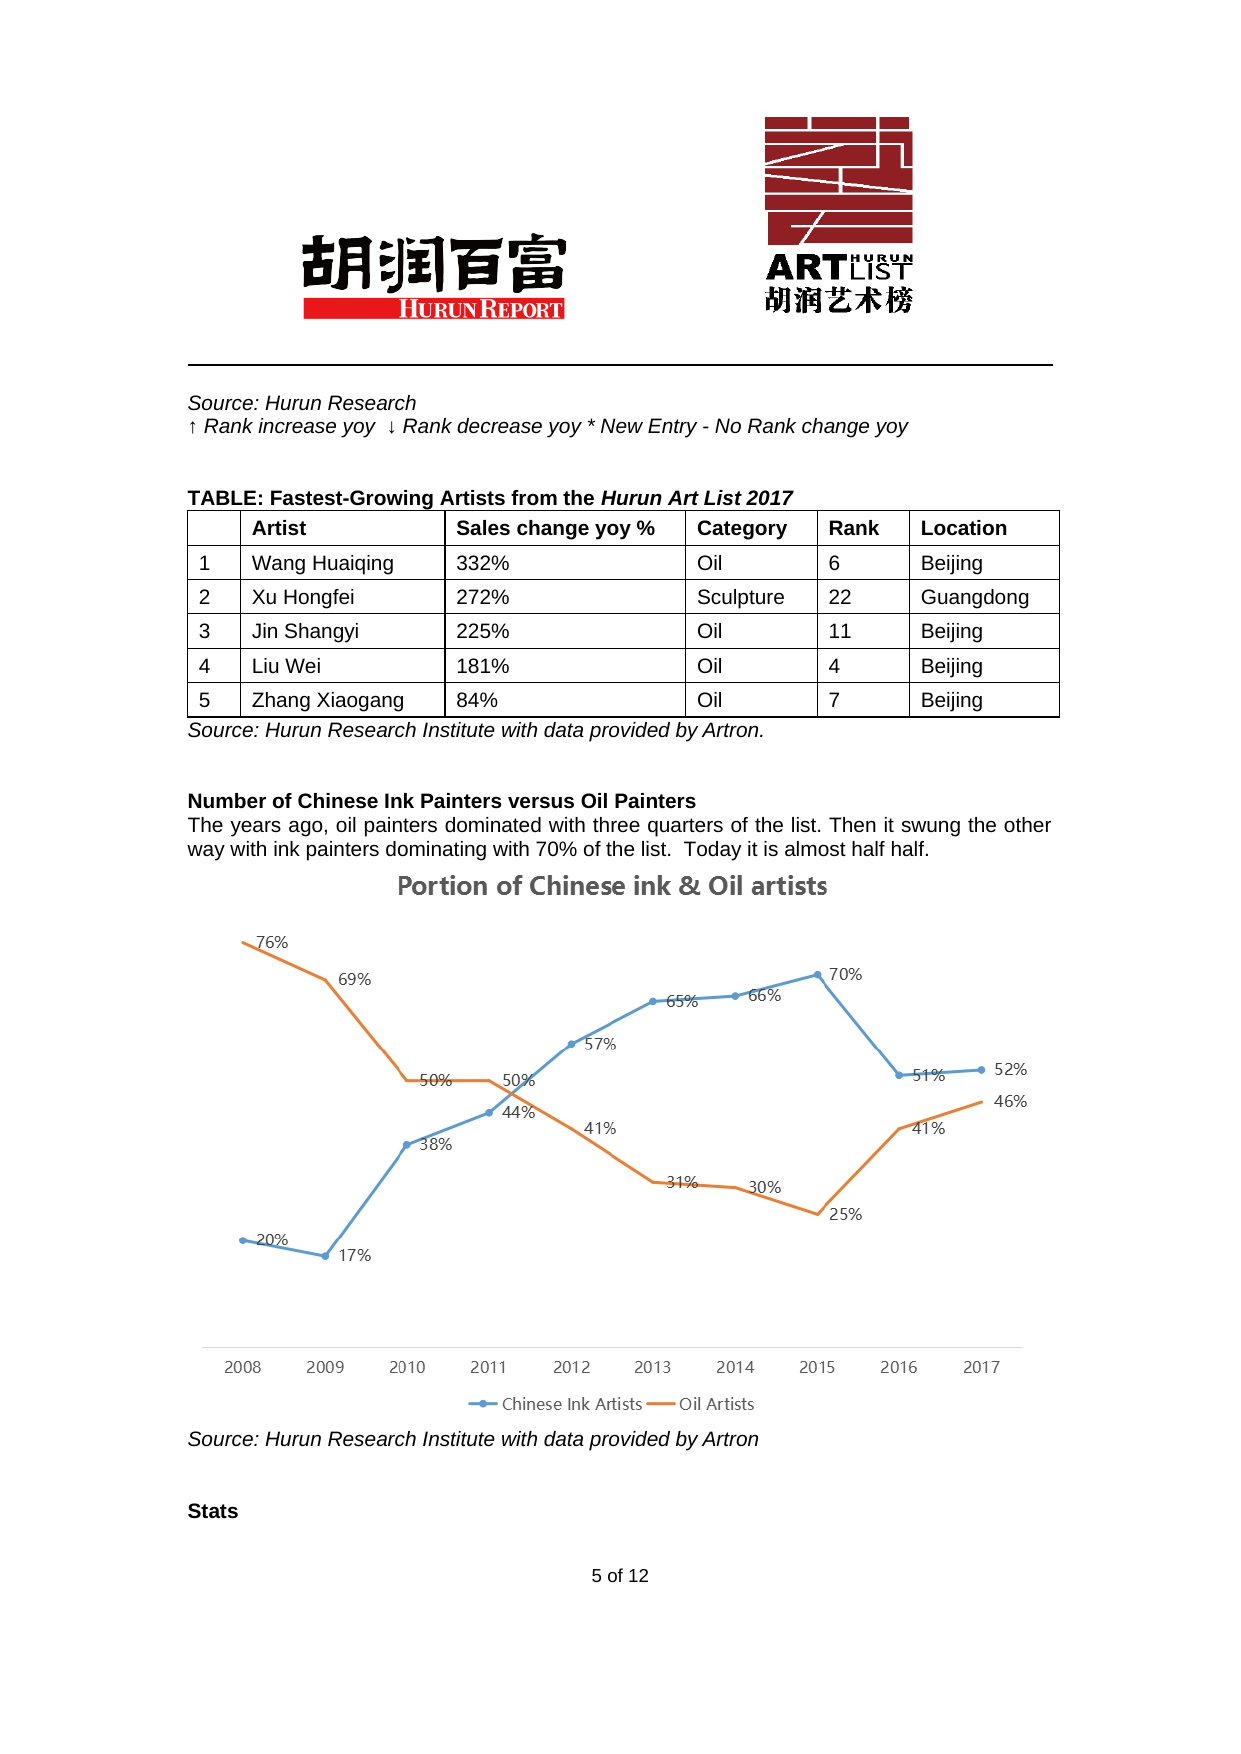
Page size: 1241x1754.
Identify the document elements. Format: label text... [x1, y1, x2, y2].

picture [187, 861, 1037, 1427]
table_cell 5 [188, 683, 240, 716]
text Source: Hurun Research Institute with data provided by Artron [187, 1427, 1053, 1451]
table_cell Beijing [910, 614, 1059, 648]
table_cell 84% [446, 683, 685, 716]
table_cell 22 [818, 580, 909, 613]
table_cell Beijing [910, 649, 1059, 682]
table_cell 332% [446, 546, 685, 579]
text The years ago, oil painters dominated with three quarters of the list. Then it swung the other way with ink painters dominating with 70% of the list. Today it is almost half half. [187, 813, 1053, 861]
table_cell Oil [686, 614, 817, 648]
table_header Sales change yoy % [446, 511, 685, 544]
table_cell Xu Hongfei [241, 580, 444, 613]
table_header [188, 511, 240, 544]
table_header Rank [818, 511, 909, 544]
table_cell Guangdong [910, 580, 1059, 613]
table_header Category [686, 511, 817, 544]
table_cell 1 [188, 546, 240, 579]
table_cell Jin Shangyi [241, 614, 444, 648]
table_cell 4 [818, 649, 909, 682]
table_cell Sculpture [686, 580, 817, 613]
table_cell Oil [686, 649, 817, 682]
table_cell Beijing [910, 683, 1059, 716]
table_cell 4 [188, 649, 240, 682]
table_cell 272% [446, 580, 685, 613]
table_cell Beijing [910, 546, 1059, 579]
text TABLE: Fastest-Growing Artists from the Hurun Art List 2017 [187, 486, 1053, 510]
table_cell 181% [446, 649, 685, 682]
table_header Location [910, 511, 1059, 544]
text ↑ Rank increase yoy ↓ Rank decrease yoy * New Entry - No Rank change yoy [187, 414, 1053, 438]
text Number of Chinese Ink Painters versus Oil Painters [187, 789, 1053, 813]
text Stats [187, 1499, 1053, 1523]
table_cell 225% [446, 614, 685, 648]
text Source: Hurun Research [187, 390, 1053, 414]
text Source: Hurun Research Institute with data provided by Artron. [187, 718, 1053, 741]
table_cell Wang Huaiqing [241, 546, 444, 579]
table_cell 6 [818, 546, 909, 579]
table_cell 7 [818, 683, 909, 716]
table_cell Oil [686, 546, 817, 579]
table_cell 3 [188, 614, 240, 648]
table_cell Liu Wei [241, 649, 444, 682]
table_cell Oil [686, 683, 817, 716]
picture [302, 233, 567, 319]
table_cell Zhang Xiaogang [241, 683, 444, 716]
picture [739, 88, 939, 319]
table_header Artist [241, 511, 444, 544]
table_cell 2 [188, 580, 240, 613]
table_cell 11 [818, 614, 909, 648]
